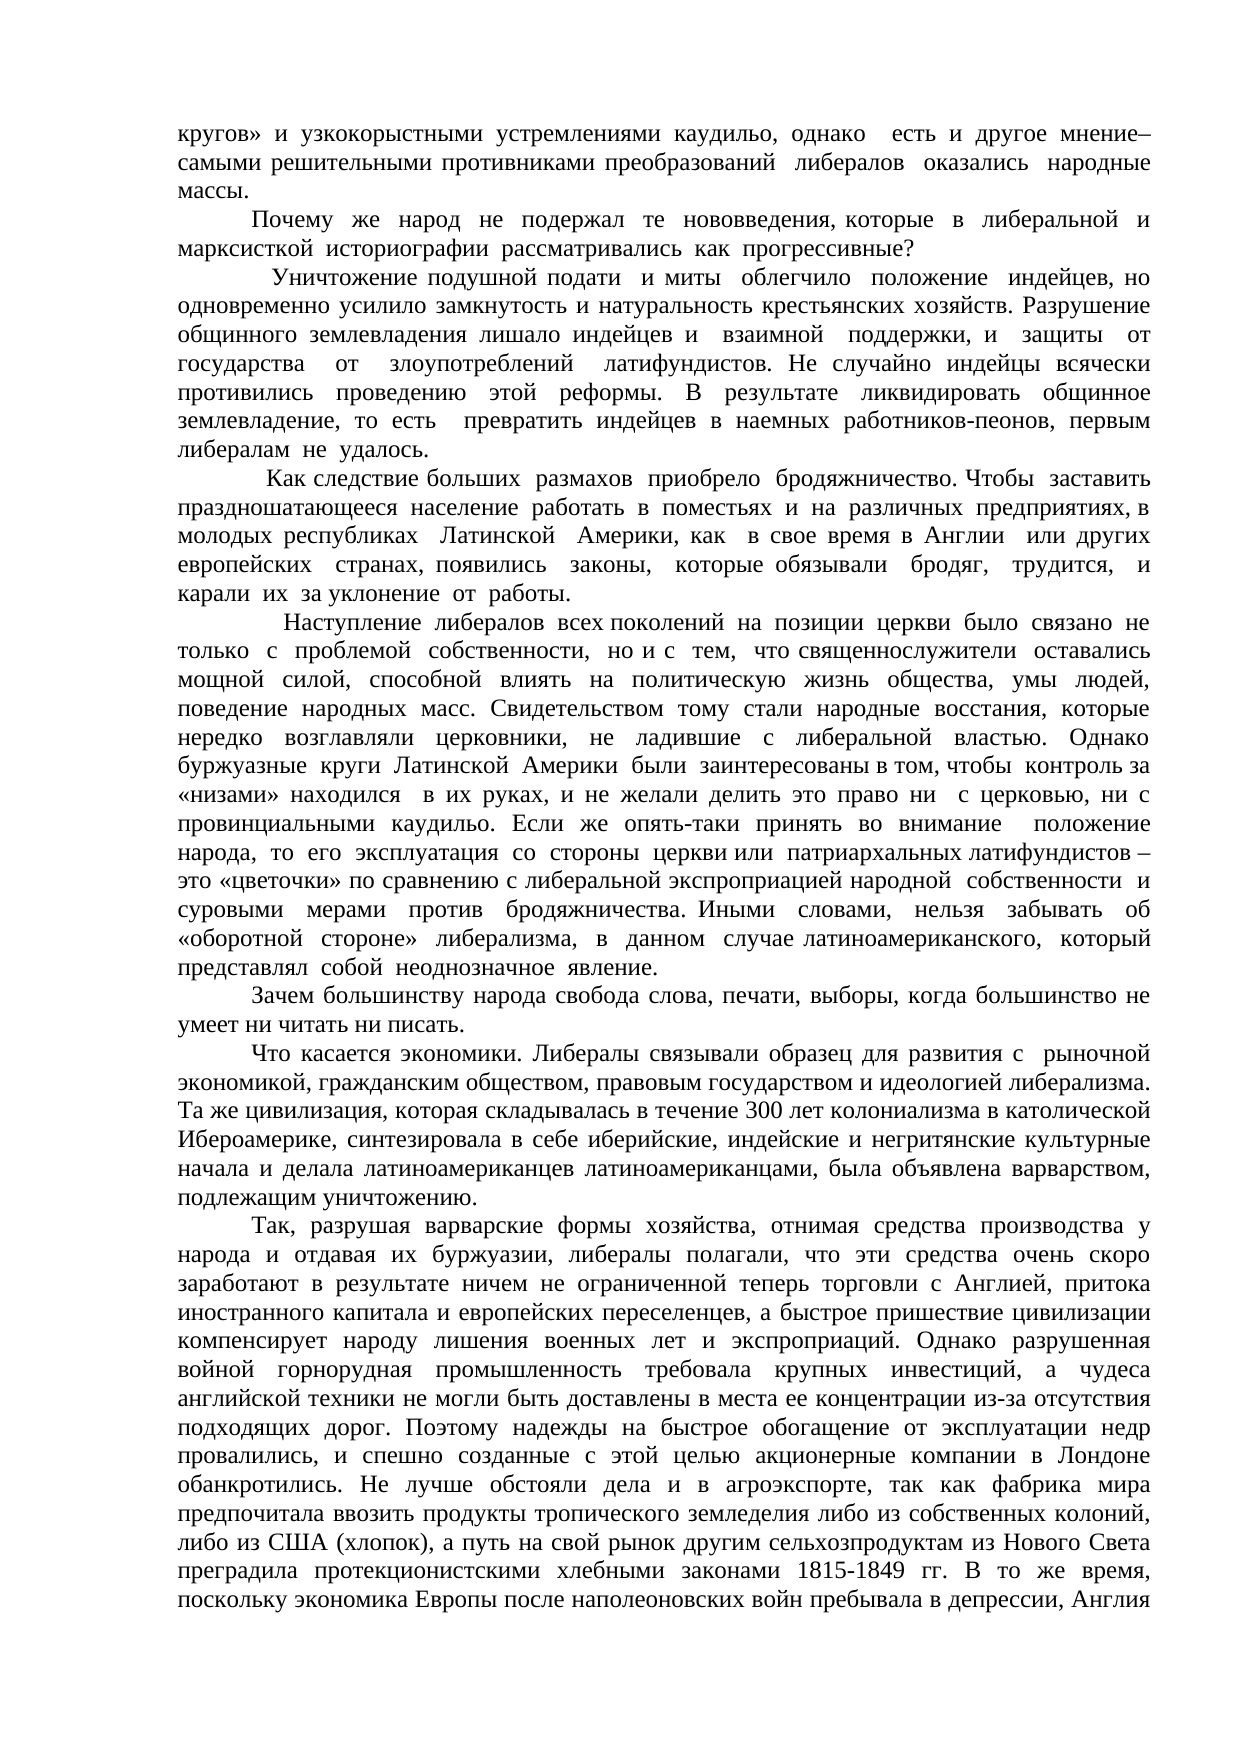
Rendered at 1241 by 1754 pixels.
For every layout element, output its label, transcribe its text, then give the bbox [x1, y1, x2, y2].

text Почему же народ не подержал те нововведения, которые в либеральной и марксисткой историографии рассматривались как прогрессивные? [177, 204, 1152, 262]
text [177, 118, 1152, 204]
text Как следствие больших размахов приобрело бродяжничество. Чтобы заставить праздношатающееся население работать в поместьях и на различных предприятиях, в молодых республиках Латинской Америки, как в свое время в Англии или других европейских странах, появились законы, которые обязывали бродяг, трудится, и карали их за уклонение от работы. [177, 463, 1152, 607]
text Что касается экономики. Либералы связывали образец для развития с рыночной экономикой, гражданским обществом, правовым государством и идеологией либерализма. Та же цивилизация, которая складывалась в течение 300 лет колониализма в католической Ибероамерике, синтезировала в себе иберийские, индейские и негритянские культурные начала и делала латиноамериканцев латиноамериканцами, была объявлена варварством, подлежащим уничтожению. [177, 1038, 1152, 1211]
text Зачем большинству народа свобода слова, печати, выборы, когда большинство не умеет ни читать ни писать. [177, 981, 1152, 1038]
text Уничтожение подушной подати и миты облегчило положение индейцев, но одновременно усилило замкнутость и натуральность крестьянских хозяйств. Разрушение общинного землевладения лишало индейцев и взаимной поддержки, и защиты от государства от злоупотреблений латифундистов. Не случайно индейцы всячески противились проведению этой реформы. В результате ликвидировать общинное землевладение, то есть превратить индейцев в наемных работников-пеонов, первым либералам не удалось. [177, 262, 1152, 463]
text Наступление либералов всех поколений на позиции церкви было связано не только с проблемой собственности, но и с тем, что священнослужители оставались мощной силой, способной влиять на политическую жизнь общества, умы людей, поведение народных масс. Свидетельством тому стали народные восстания, которые нередко возглавляли церковники, не ладившие с либеральной властью. Однако буржуазные круги Латинской Америки были заинтересованы в том, чтобы контроль за «низами» находился в их руках, и не желали делить это право ни с церковью, ни с провинциальными каудильо. Если же опять-таки принять во внимание положение народа, то его эксплуатация со стороны церкви или патриархальных латифундистов – это «цветочки» по сравнению с либеральной экспроприацией народной собственности и суровыми мерами против бродяжничества. Иными словами, нельзя забывать об «оборотной стороне» либерализма, в данном случае латиноамериканского, который представлял собой неоднозначное явление. [177, 607, 1152, 981]
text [177, 1211, 1152, 1613]
